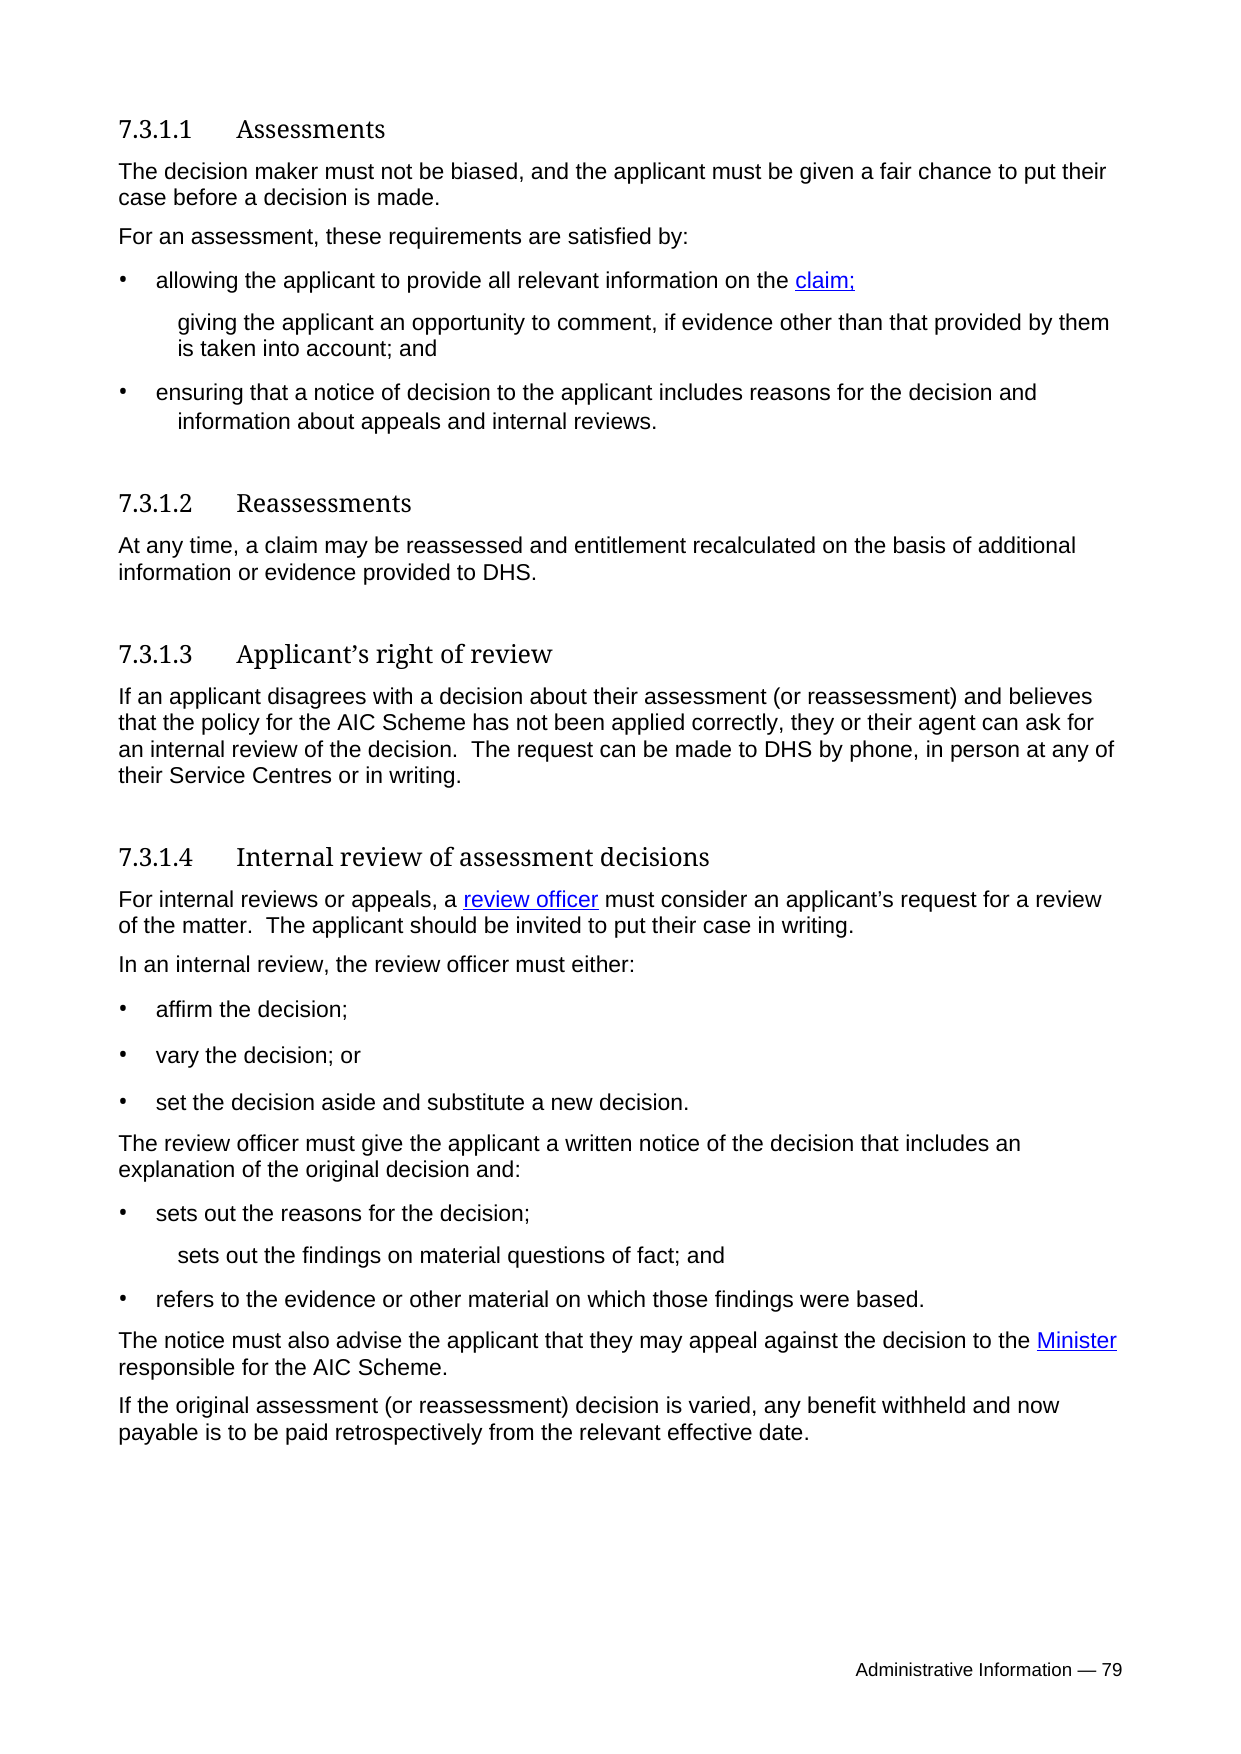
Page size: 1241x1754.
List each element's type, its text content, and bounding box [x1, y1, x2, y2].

text The decision maker must not be biased, and the applicant must be given a fair chance to put their case before a decision is made. [118, 158, 1122, 211]
text At any time, a claim may be reassessed and entitlement recalculated on the basis of additional information or evidence provided to DHS. [118, 532, 1122, 585]
list sets out the findings on material questions of fact; and [177, 1242, 1122, 1268]
text refers to the evidence or other material on which those findings were based. [118, 1281, 1122, 1314]
subtitle 7.3.1.1 Assessments [118, 111, 1122, 146]
text The review officer must give the applicant a written notice of the decision that includes an explanation of the original decision and: [118, 1130, 1122, 1183]
subtitle 7.3.1.4 Internal review of assessment decisions [118, 839, 1122, 874]
text For an assessment, these requirements are satisfied by: [118, 223, 1122, 249]
subtitle 7.3.1.3 Applicant’s right of review [118, 636, 1122, 670]
text affirm the decision; [118, 990, 1122, 1024]
text For internal reviews or appeals, a review officer must consider an applicant’s request for a review of the matter. The applicant should be invited to put their case in writing. [118, 886, 1122, 939]
text vary the decision; or [118, 1037, 1122, 1071]
text If the original assessment (or reassessment) decision is varied, any benefit withheld and now payable is to be paid retrospectively from the relevant effective date. [118, 1392, 1122, 1445]
text The notice must also advise the applicant that they may appeal against the decision to the Minister responsible for the AIC Scheme. [118, 1327, 1122, 1380]
text allowing the applicant to provide all relevant information on the claim; [118, 262, 1122, 296]
text If an applicant disagrees with a decision about their assessment (or reassessment) and believes that the policy for the AIC Scheme has not been applied correctly, they or their agent can ask for an internal review of the decision. The request can be made to DHS by phone, in person at any of their Service Centres or in writing. [118, 683, 1122, 788]
subtitle 7.3.1.2 Reassessments [118, 486, 1122, 520]
text ensuring that a notice of decision to the applicant includes reasons for the decision and information about appeals and internal reviews. [118, 374, 1122, 434]
text sets out the reasons for the decision; [118, 1195, 1122, 1229]
text set the decision aside and substitute a new decision. [118, 1083, 1122, 1117]
text In an internal review, the review officer must either: [118, 951, 1122, 978]
list giving the applicant an opportunity to comment, if evidence other than that provided by them is taken into account; and [177, 309, 1122, 361]
